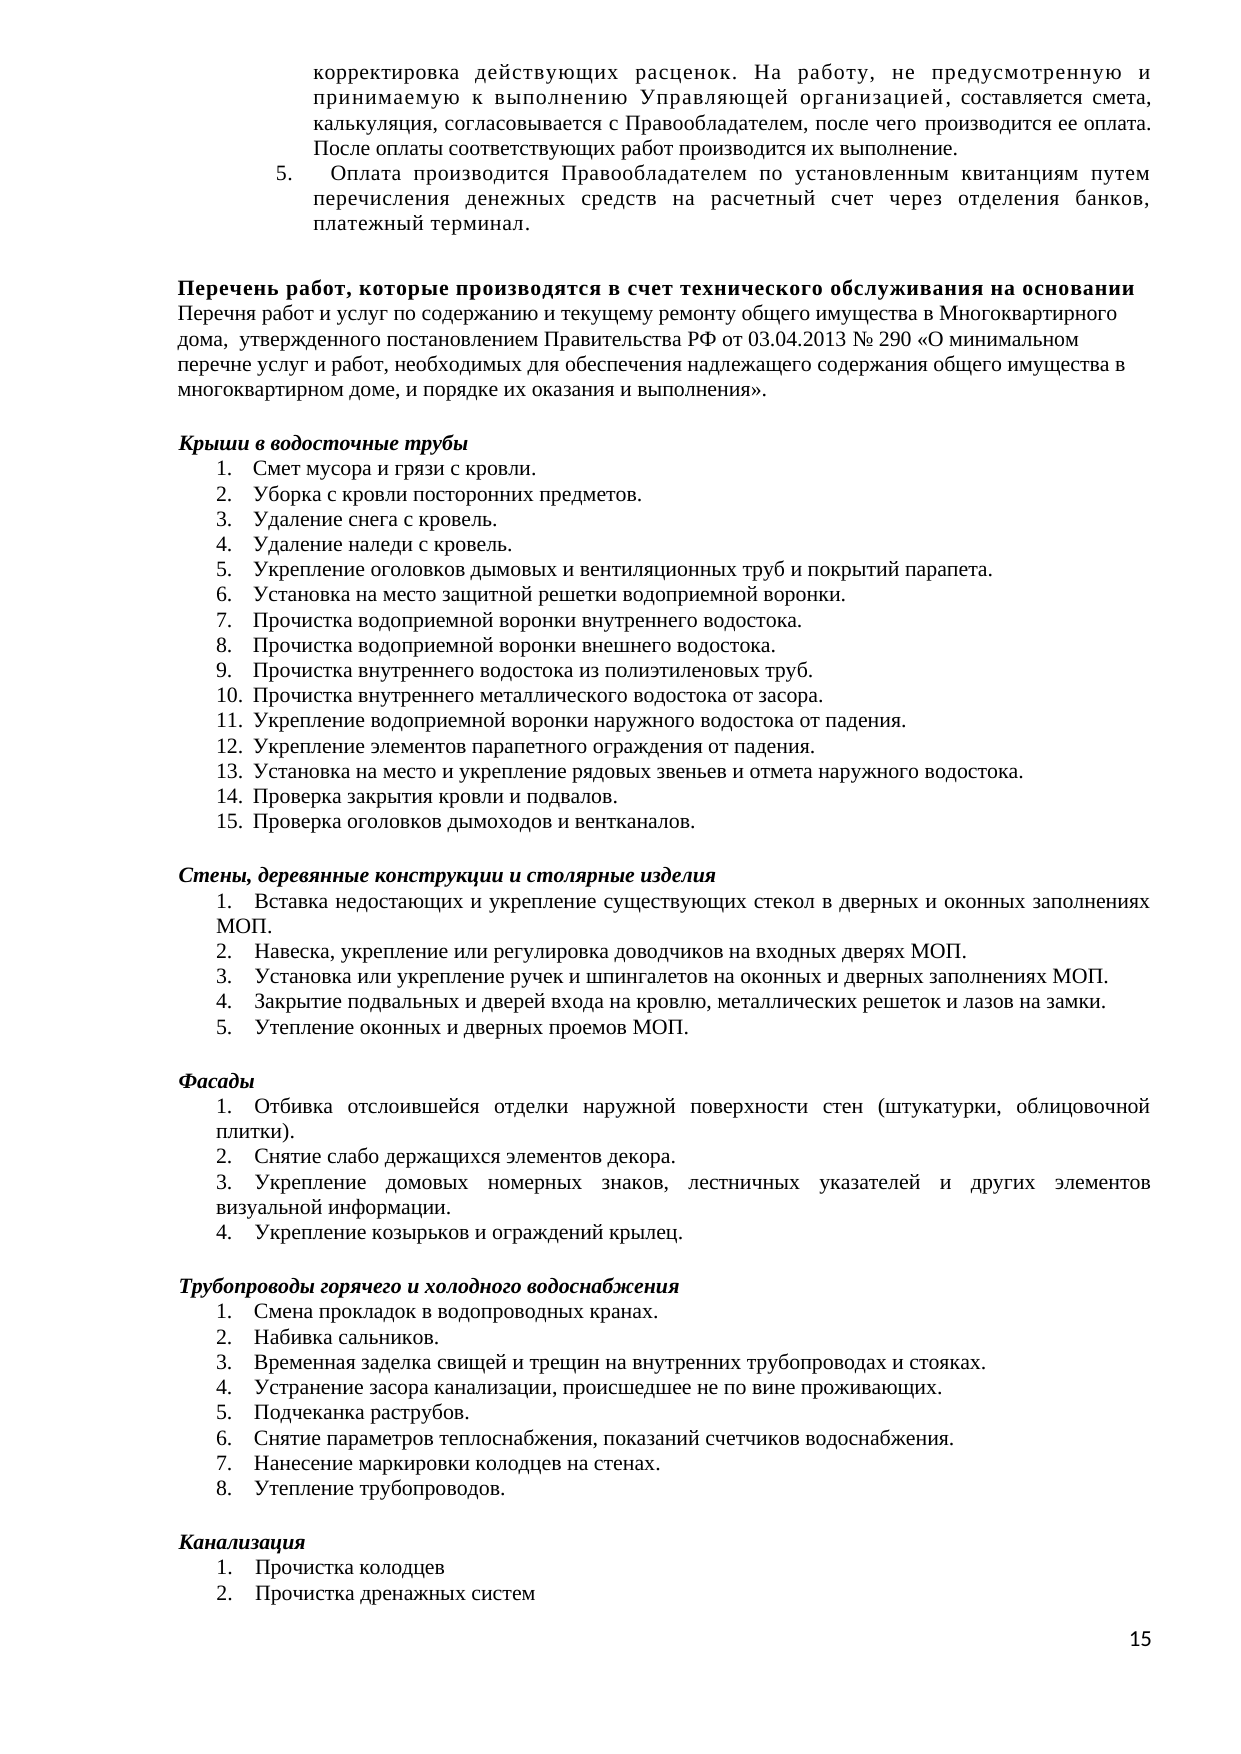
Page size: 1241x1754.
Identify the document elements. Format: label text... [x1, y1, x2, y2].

list Укрепление водоприемной воронки наружного водостока от падения. [216, 707, 1152, 733]
text Фасады [178, 1068, 1152, 1093]
text Перечень работ, которые производятся в счет технического обслуживания на основании Перечня работ и услуг по содержанию и текущему ремонту общего имущества в Многоквартирного дома, утвержденного постановлением Правительства РФ от 03.04.2013 № 290 «О минимальном перечне услуг и работ, необходимых для обеспечения надлежащего содержания общего имущества в многоквартирном доме, и порядке их оказания и выполнения». [177, 275, 1152, 401]
list Нанесение маркировки колодцев на стенах. [216, 1450, 1152, 1475]
list Проверка оголовков дымоходов и вентканалов. [216, 808, 1152, 833]
list Прочистка водоприемной воронки внешнего водостока. [216, 632, 1152, 657]
list Удаление наледи с кровель. [216, 531, 1152, 556]
list Укрепление козырьков и ограждений крылец. [216, 1219, 1152, 1244]
list Проверка закрытия кровли и подвалов. [216, 783, 1152, 808]
list Прочистка колодцев [216, 1554, 1152, 1579]
list Устранение засора канализации, происшедшее не по вине проживающих. [216, 1374, 1152, 1399]
list Набивка сальников. [216, 1324, 1152, 1349]
list Смена прокладок в водопроводных кранах. [216, 1298, 1152, 1324]
list Снятие слабо держащихся элементов декора. [216, 1143, 1152, 1169]
text Канализация [178, 1529, 1152, 1554]
list Укрепление элементов парапетного ограждения от падения. [216, 733, 1152, 758]
list Временная заделка свищей и трещин на внутренних трубопроводах и стояках. [216, 1349, 1152, 1374]
list Снятие параметров теплоснабжения, показаний счетчиков водоснабжения. [216, 1424, 1152, 1450]
list Уборка с кровли посторонних предметов. [216, 481, 1152, 506]
list Утепление трубопроводов. [216, 1475, 1152, 1500]
list Подчеканка раструбов. [216, 1399, 1152, 1424]
list Укрепление оголовков дымовых и вентиляционных труб и покрытий парапета. [216, 556, 1152, 581]
list Закрытие подвальных и дверей входа на кровлю, металлических решеток и лазов на замки. [216, 988, 1152, 1014]
text Крыши в водосточные трубы [178, 430, 1152, 455]
list Установка на место защитной решетки водоприемной воронки. [216, 581, 1152, 607]
text Стены, деревянные конструкции и столярные изделия [178, 862, 1152, 888]
list Прочистка внутреннего водостока из полиэтиленовых труб. [216, 657, 1152, 682]
list Укрепление домовых номерных знаков, лестничных указателей и других элементов визуальной информации. [216, 1169, 1152, 1219]
list Прочистка водоприемной воронки внутреннего водостока. [216, 607, 1152, 632]
list Вставка недостающих и укрепление существующих стекол в дверных и оконных заполнениях МОП. [216, 888, 1152, 938]
list Оплата производится Правообладателем по установленным квитанциям путем перечисления денежных средств на расчетный счет через отделения банков, платежный терминал. [276, 160, 1152, 236]
list Удаление снега с кровель. [216, 506, 1152, 531]
list Утепление оконных и дверных проемов МОП. [216, 1014, 1152, 1039]
list Установка или укрепление ручек и шпингалетов на оконных и дверных заполнениях МОП. [216, 963, 1152, 988]
list Навеска, укрепление или регулировка доводчиков на входных дверях МОП. [216, 938, 1152, 963]
list Установка на место и укрепление рядовых звеньев и отмета наружного водостока. [216, 758, 1152, 783]
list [276, 59, 1152, 160]
list Прочистка дренажных систем [216, 1579, 1152, 1605]
list Отбивка отслоившейся отделки наружной поверхности стен (штукатурки, облицовочной плитки). [216, 1093, 1152, 1143]
text Трубопроводы горячего и холодного водоснабжения [178, 1273, 1152, 1298]
list Прочистка внутреннего металлического водостока от засора. [216, 682, 1152, 707]
list Смет мусора и грязи с кровли. [216, 455, 1152, 481]
